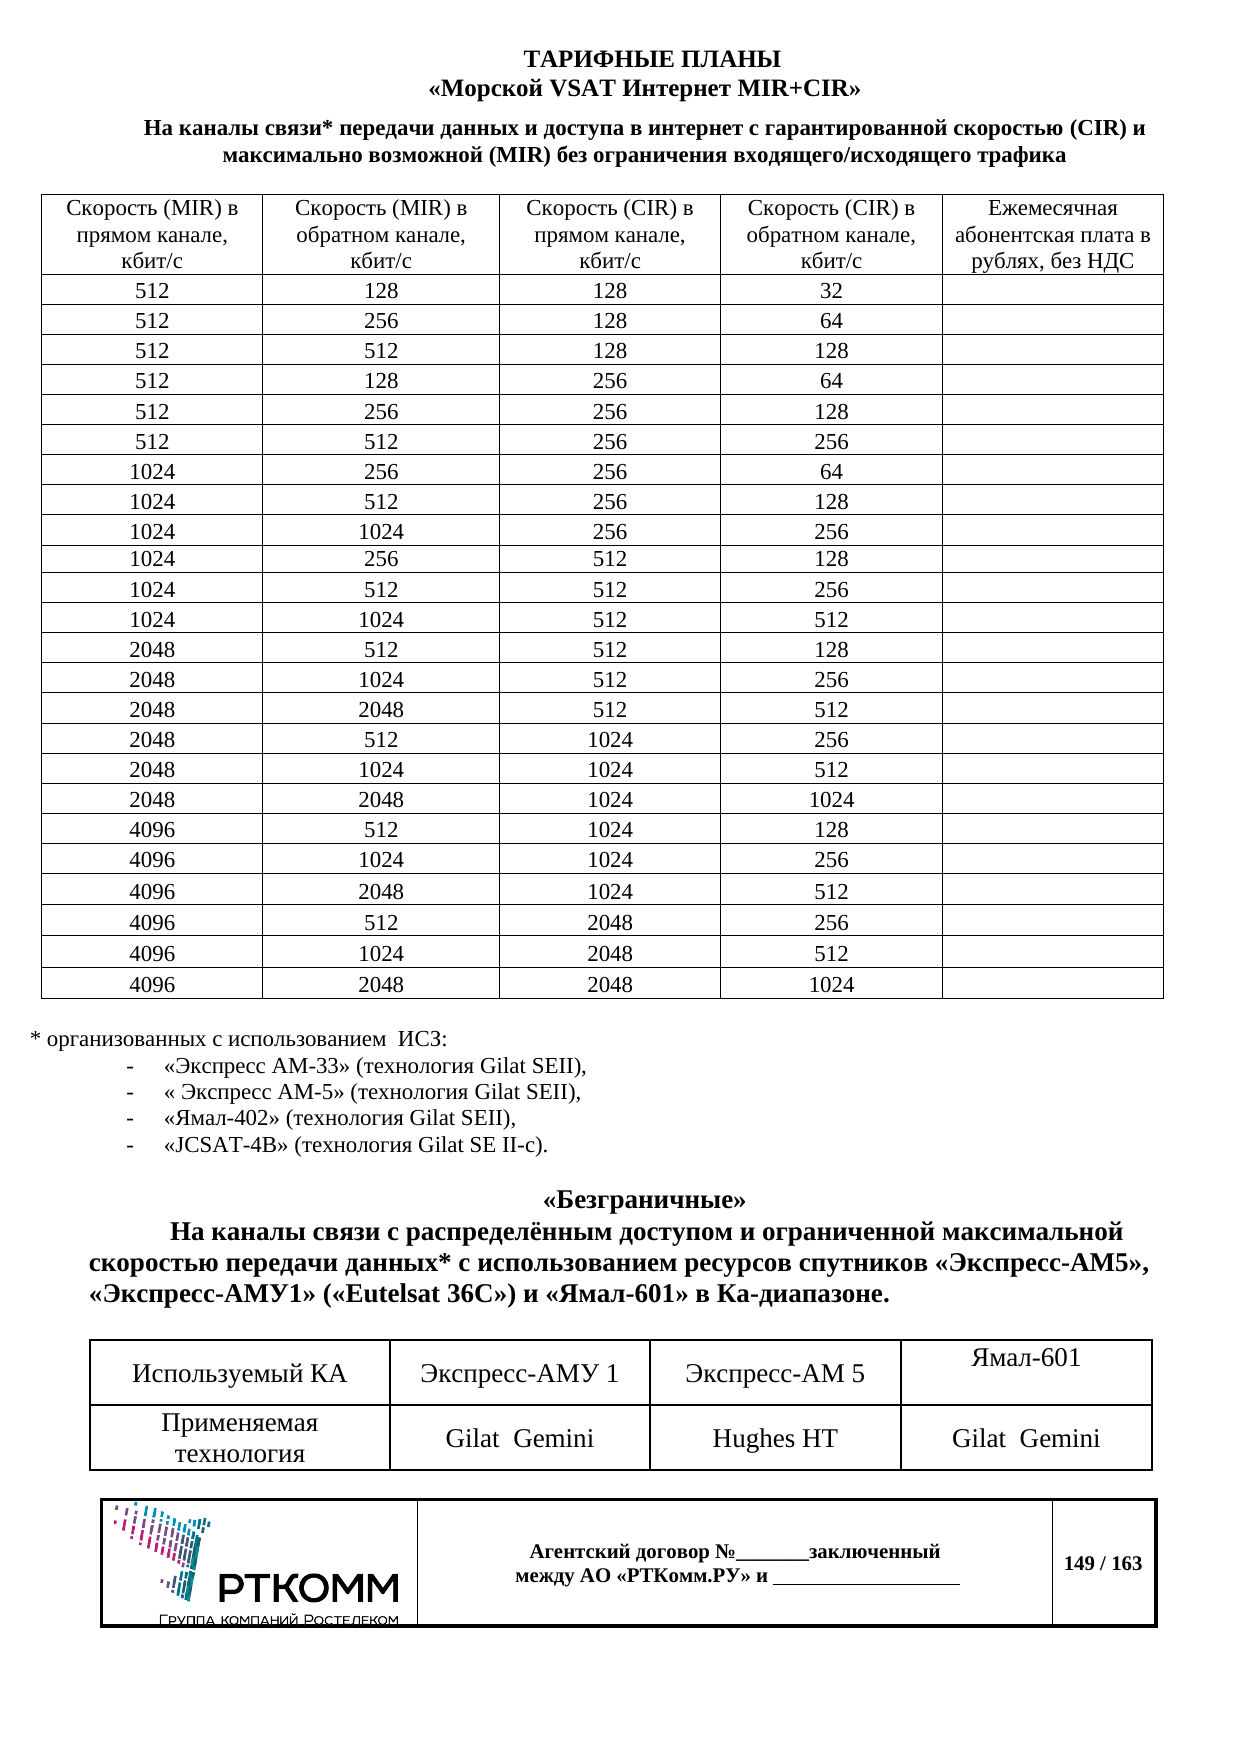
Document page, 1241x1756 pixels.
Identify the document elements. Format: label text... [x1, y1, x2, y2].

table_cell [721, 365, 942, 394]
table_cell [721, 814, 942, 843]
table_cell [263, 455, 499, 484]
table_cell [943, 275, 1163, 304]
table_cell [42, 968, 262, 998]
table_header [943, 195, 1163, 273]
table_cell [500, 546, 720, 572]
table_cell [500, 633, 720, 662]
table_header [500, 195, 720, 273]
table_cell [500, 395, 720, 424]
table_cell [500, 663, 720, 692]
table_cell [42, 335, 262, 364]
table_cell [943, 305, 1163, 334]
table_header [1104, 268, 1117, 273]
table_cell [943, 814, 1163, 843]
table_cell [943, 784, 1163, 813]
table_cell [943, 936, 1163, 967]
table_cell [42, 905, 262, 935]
list «JCSAT-4B» (технология Gilat SE II-c). [126, 1131, 1201, 1157]
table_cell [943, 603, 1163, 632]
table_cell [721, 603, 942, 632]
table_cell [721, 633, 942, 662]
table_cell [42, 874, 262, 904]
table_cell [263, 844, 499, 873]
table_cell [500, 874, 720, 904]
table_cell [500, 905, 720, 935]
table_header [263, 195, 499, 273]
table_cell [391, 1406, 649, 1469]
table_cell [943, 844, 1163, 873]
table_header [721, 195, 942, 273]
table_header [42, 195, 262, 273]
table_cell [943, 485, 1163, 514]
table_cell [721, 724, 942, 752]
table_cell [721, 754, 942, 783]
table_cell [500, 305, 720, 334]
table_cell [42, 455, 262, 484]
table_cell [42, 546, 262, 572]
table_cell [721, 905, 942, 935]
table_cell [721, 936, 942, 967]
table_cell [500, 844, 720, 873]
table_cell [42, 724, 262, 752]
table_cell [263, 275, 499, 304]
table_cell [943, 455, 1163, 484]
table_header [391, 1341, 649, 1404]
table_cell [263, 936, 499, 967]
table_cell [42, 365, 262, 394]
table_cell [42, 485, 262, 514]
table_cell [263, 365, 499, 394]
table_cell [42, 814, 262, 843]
subtitle ТАРИФНЫЕ ПЛАНЫ [133, 44, 1172, 73]
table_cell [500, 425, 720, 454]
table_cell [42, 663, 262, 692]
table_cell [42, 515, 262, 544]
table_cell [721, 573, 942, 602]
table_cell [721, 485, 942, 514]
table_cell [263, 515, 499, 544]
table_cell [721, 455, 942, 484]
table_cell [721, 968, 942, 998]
text * организованных с использованием ИСЗ: [29, 1025, 1201, 1052]
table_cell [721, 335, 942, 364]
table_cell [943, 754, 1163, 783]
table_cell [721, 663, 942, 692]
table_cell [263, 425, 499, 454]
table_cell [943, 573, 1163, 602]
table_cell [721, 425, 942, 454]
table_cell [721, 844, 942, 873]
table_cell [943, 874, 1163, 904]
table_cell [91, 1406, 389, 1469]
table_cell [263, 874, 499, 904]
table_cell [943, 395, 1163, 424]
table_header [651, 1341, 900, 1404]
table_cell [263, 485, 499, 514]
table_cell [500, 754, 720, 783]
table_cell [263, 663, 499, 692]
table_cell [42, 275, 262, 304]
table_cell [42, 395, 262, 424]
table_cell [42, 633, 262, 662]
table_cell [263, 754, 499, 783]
picture [113, 1501, 398, 1625]
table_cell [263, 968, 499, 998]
list «Ямал-402» (технология Gilat SEII), [126, 1104, 1201, 1131]
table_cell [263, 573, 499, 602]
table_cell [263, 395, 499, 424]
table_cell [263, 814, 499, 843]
text На каналы связи с распределённым доступом и ограниченной максимальной скоростью передачи данных* с использованием ресурсов спутников «Экспресс-АМ5», «Экспресс-АМУ1» («Eutelsat 36C») и «Ямал-601» в Ка-диапазоне. [89, 1214, 1201, 1308]
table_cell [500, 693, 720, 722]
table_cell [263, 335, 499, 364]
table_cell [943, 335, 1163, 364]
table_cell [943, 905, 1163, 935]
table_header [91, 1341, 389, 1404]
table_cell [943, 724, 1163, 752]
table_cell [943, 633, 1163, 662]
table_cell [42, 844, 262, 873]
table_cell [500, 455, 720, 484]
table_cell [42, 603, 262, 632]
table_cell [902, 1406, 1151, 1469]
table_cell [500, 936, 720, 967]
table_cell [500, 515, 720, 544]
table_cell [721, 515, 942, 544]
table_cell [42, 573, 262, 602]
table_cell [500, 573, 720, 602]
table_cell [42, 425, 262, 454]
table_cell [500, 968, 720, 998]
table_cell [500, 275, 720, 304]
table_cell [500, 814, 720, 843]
text «Безграничные» [89, 1183, 1201, 1214]
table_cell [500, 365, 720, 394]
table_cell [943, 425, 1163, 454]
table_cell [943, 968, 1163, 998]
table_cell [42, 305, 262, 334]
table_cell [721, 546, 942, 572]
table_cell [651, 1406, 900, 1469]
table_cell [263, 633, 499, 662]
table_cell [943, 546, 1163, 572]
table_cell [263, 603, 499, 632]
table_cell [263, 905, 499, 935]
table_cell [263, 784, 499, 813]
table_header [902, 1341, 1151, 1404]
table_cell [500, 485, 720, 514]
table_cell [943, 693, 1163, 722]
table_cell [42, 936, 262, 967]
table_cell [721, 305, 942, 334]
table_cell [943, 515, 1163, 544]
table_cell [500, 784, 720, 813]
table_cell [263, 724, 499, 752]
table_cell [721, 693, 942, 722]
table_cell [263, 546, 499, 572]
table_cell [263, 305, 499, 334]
text «Морской VSAT Интернет MIR+CIR» [89, 73, 1201, 102]
list «Экспресс АМ-33» (технология Gilat SEII), [126, 1052, 1201, 1078]
list « Экспресс АМ-5» (технология Gilat SEII), [126, 1078, 1201, 1104]
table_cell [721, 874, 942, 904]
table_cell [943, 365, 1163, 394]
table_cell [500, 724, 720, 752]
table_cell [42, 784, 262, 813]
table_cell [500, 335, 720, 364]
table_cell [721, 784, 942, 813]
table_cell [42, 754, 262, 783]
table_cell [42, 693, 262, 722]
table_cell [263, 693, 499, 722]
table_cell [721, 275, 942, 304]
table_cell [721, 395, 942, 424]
text На каналы связи* передачи данных и доступа в интернет с гарантированной скоростью (CIR) и максимально возможной (MIR) без ограничения входящего/исходящего трафика [89, 114, 1201, 167]
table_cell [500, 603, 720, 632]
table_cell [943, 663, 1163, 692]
